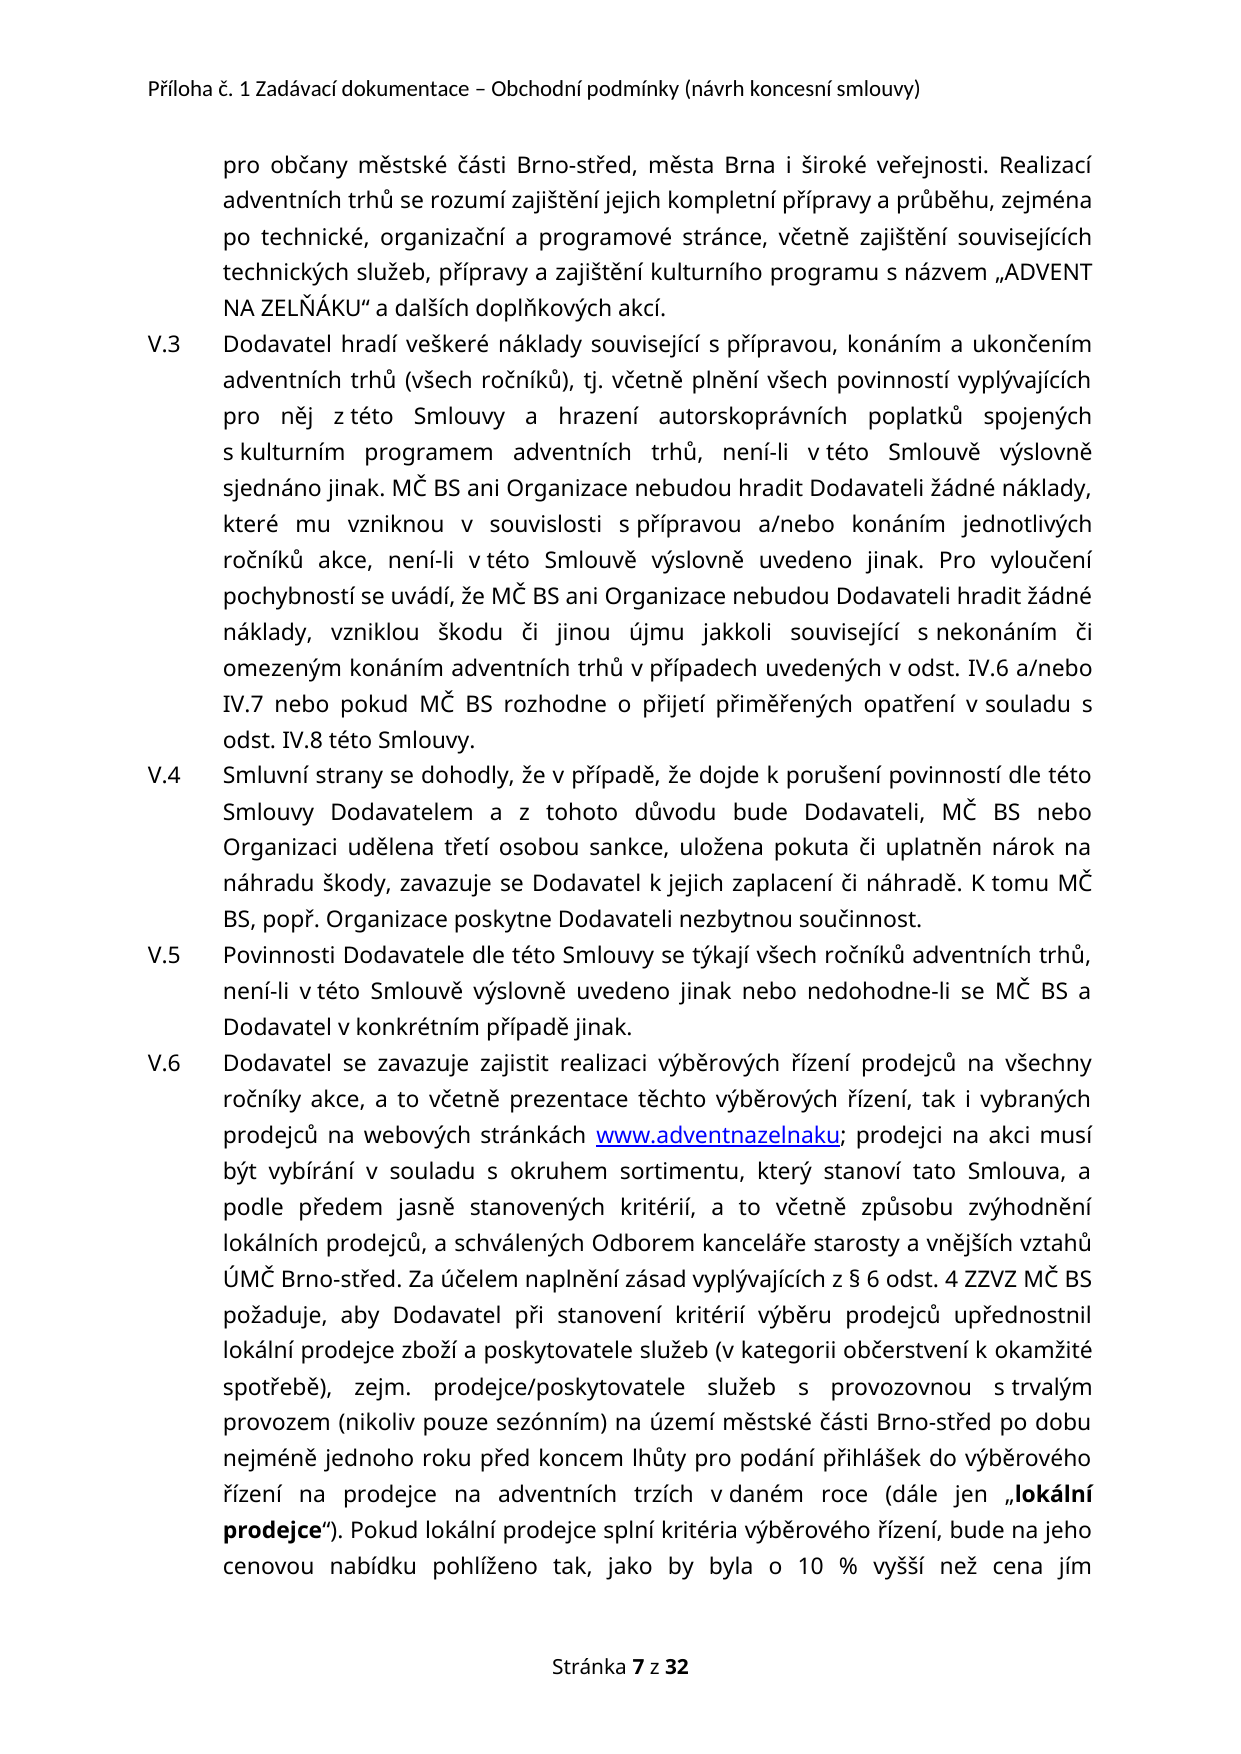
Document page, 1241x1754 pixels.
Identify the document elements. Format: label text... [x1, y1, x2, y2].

list Povinnosti Dodavatele dle této Smlouvy se týkají všech ročníků adventních trhů, není-li v této Smlouvě výslovně uvedeno jinak nebo nedohodne-li se MČ BS a Dodavatel v konkrétním případě jinak. [148, 939, 1093, 1042]
list Dodavatel hradí veškeré náklady související s přípravou, konáním a ukončením adventních trhů (všech ročníků), tj. včetně plnění všech povinností vyplývajících pro něj z této Smlouvy a hrazení autorskoprávních poplatků spojených s kulturním programem adventních trhů, není-li v této Smlouvě výslovně sjednáno jinak. MČ BS ani Organizace nebudou hradit Dodavateli žádné náklady, které mu vzniknou v souvislosti s přípravou a/nebo konáním jednotlivých ročníků akce, není-li v této Smlouvě výslovně uvedeno jinak. Pro vyloučení pochybností se uvádí, že MČ BS ani Organizace nebudou Dodavateli hradit žádné náklady, vzniklou škodu či jinou újmu jakkoli související s nekonáním či omezeným konáním adventních trhů v případech uvedených v odst. IV.6 a/nebo IV.7 nebo pokud MČ BS rozhodne o přijetí přiměřených opatření v souladu s odst. IV.8 této Smlouvy. [148, 328, 1093, 755]
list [148, 1047, 1093, 1581]
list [148, 148, 1093, 323]
list Smluvní strany se dohodly, že v případě, že dojde k porušení povinností dle této Smlouvy Dodavatelem a z tohoto důvodu bude Dodavateli, MČ BS nebo Organizaci udělena třetí osobou sankce, uložena pokuta či uplatněn nárok na náhradu škody, zavazuje se Dodavatel k jejich zaplacení či náhradě. K tomu MČ BS, popř. Organizace poskytne Dodavateli nezbytnou součinnost. [148, 759, 1093, 934]
